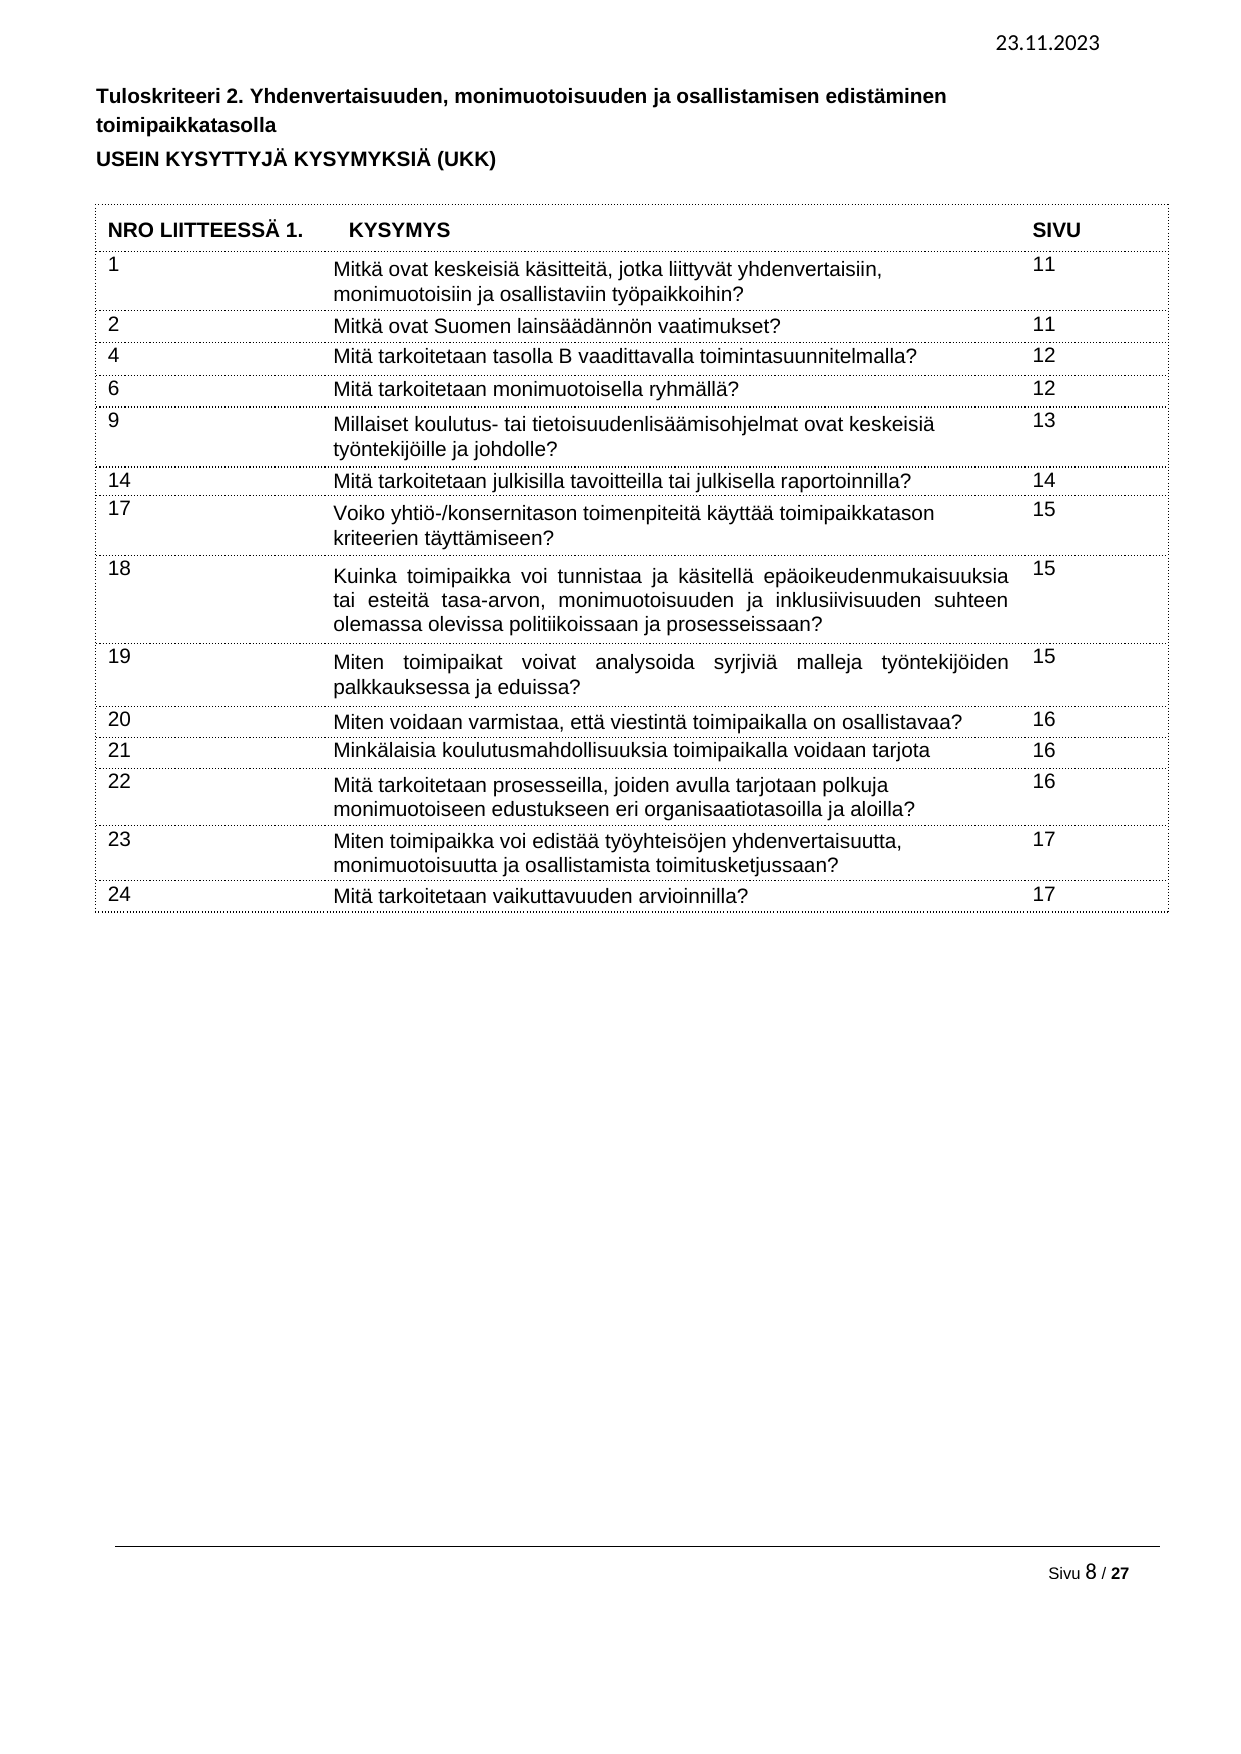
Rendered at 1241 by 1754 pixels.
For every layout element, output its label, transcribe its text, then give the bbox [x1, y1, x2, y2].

table_cell 1 [96, 251, 332, 310]
table_cell 17 [1021, 768, 1168, 825]
table_cell Mitä tarkoitetaan vaikuttavuuden arvioinnilla? [333, 880, 1021, 911]
table_cell 18 [96, 555, 332, 643]
table_header SIVU [1021, 204, 1168, 251]
table_cell 2 [96, 310, 332, 342]
table_cell Millaiset koulutus- tai tietoisuudenlisäämisohjelmat ovat keskeisiä työntekijöille ja johdolle? [333, 406, 1021, 466]
table_cell 15 [1021, 495, 1168, 555]
table_cell 15 [1021, 555, 1168, 643]
table_cell 13 [1021, 406, 1168, 466]
table_cell 19 [96, 643, 332, 706]
table_cell 11 [1021, 310, 1168, 342]
table_cell 14 [96, 466, 332, 495]
table_cell 22 [96, 768, 332, 825]
table_cell Mitä tarkoitetaan tasolla B vaadittavalla toimintasuunnitelmalla? [333, 342, 1021, 375]
table_cell Minkälaisia koulutusmahdollisuuksia toimipaikalla voidaan tarjota aliedustetuille ryhmille? [333, 737, 1021, 768]
table_cell Mitä tarkoitetaan monimuotoisella ryhmällä? [333, 375, 1021, 406]
table_cell 16 [1021, 643, 1168, 706]
table_cell 17 [96, 495, 332, 555]
table_cell 24 [96, 880, 332, 911]
table_cell Miten toimipaikka voi edistää työyhteisöjen yhdenvertaisuutta, monimuotoisuutta ja osallistamista toimitusketjussaan? [333, 825, 1021, 880]
table_cell 17 [1021, 825, 1168, 880]
table_header NRO LIITTEESSÄ 1. [96, 204, 332, 251]
table_cell Mitä tarkoitetaan prosesseilla, joiden avulla tarjotaan polkuja monimuotoiseen edustukseen eri organisaatiotasoilla ja aloilla? [333, 768, 1021, 825]
text Tuloskriteeri 2. Yhdenvertaisuuden, monimuotoisuuden ja osallistamisen edistäminen toimipaikkatasolla [96, 84, 1100, 137]
table_cell 9 [96, 406, 332, 466]
table_cell 17 [1021, 880, 1168, 911]
table_cell Voiko yhtiö-/konsernitason toimenpiteitä käyttää toimipaikkatason kriteerien täyttämiseen? [333, 495, 1021, 555]
table_cell 11 [1021, 251, 1168, 310]
table_cell Mitkä ovat Suomen lainsäädännön vaatimukset? [333, 310, 1021, 342]
table_cell 20 [96, 706, 332, 737]
table_cell 12 [1021, 342, 1168, 375]
table_cell 6 [96, 375, 332, 406]
table_cell 14 [1021, 466, 1168, 495]
table_cell 16 [1021, 706, 1168, 737]
table_cell 23 [96, 825, 332, 880]
table_cell Kuinka toimipaikka voi tunnistaa ja käsitellä epäoikeudenmukaisuuksia tai esteitä tasa-arvon, monimuotoisuuden ja inklusiivisuuden suhteen olemassa olevissa politiikoissaan ja prosesseissaan? [333, 555, 1021, 643]
table_cell 16 [1021, 737, 1168, 768]
table_cell Mitä tarkoitetaan julkisilla tavoitteilla tai julkisella raportoinnilla? [333, 466, 1021, 495]
table_cell Mitkä ovat keskeisiä käsitteitä, jotka liittyvät yhdenvertaisiin, monimuotoisiin ja osallistaviin työpaikkoihin? [333, 251, 1021, 310]
table_cell 4 [96, 342, 332, 375]
table_cell Miten toimipaikat voivat analysoida syrjiviä malleja työntekijöiden palkkauksessa ja eduissa? [333, 643, 1021, 706]
table_header KYSYMYS [333, 204, 1021, 251]
text USEIN KYSYTTYJÄ KYSYMYKSIÄ (UKK) [96, 147, 1144, 171]
table_cell 21 [96, 737, 332, 768]
table_cell 12 [1021, 375, 1168, 406]
table_cell Miten voidaan varmistaa, että viestintä toimipaikalla on osallistavaa? [333, 706, 1021, 737]
